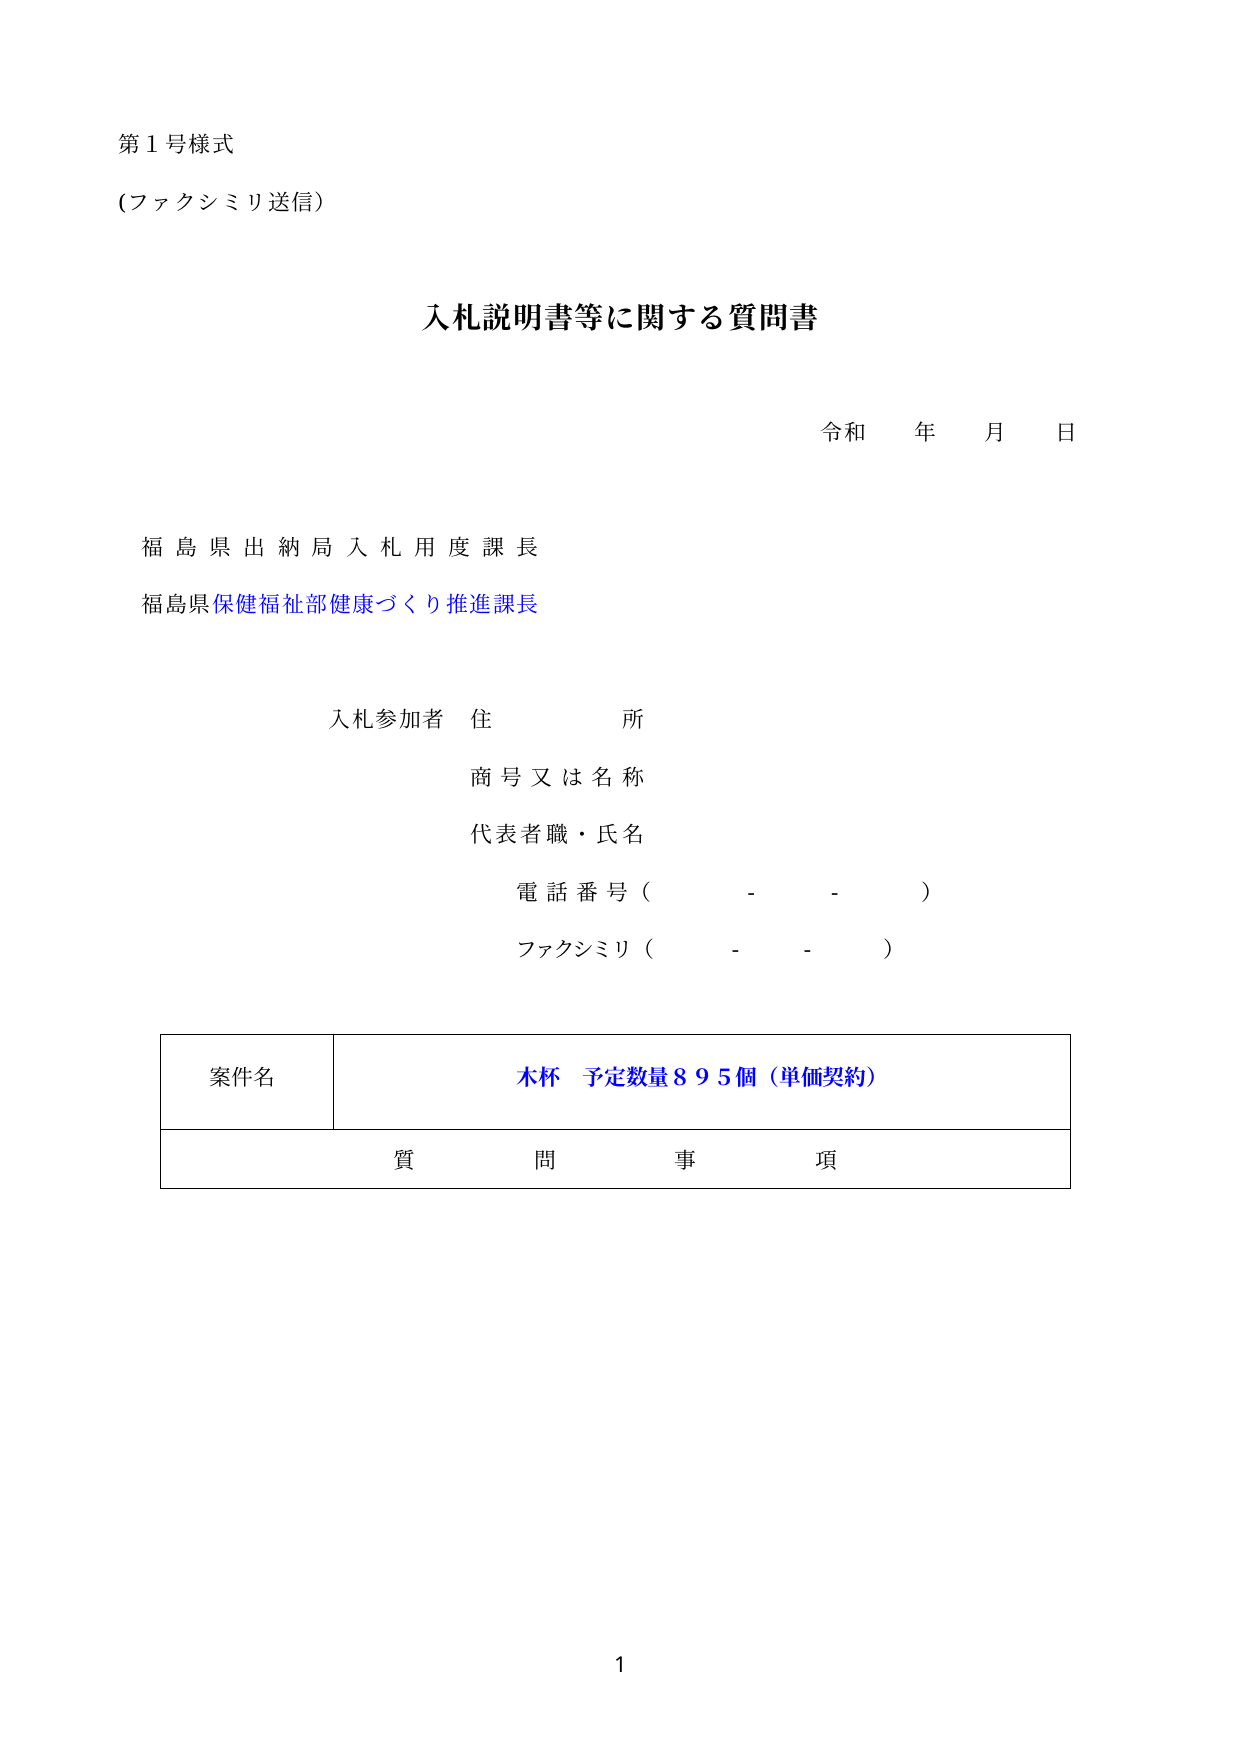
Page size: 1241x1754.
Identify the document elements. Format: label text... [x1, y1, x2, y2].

table_header 木杯 予定数量８９５個（単価契約） [334, 1035, 1070, 1129]
text 福島県出納局入札用度課長 [118, 517, 1122, 574]
table_cell 質 問 事 項 [161, 1130, 1070, 1187]
text 福島県保健福祉部健康づくり推進課長 [118, 574, 1122, 632]
text 入札説明書等に関する質問書 [118, 287, 1122, 344]
text 商号又は名称 [118, 747, 1122, 804]
text 代表者職・氏名 [118, 804, 1122, 862]
text (ファクシミリ送信） [118, 172, 1122, 229]
text 令和 年 月 日 [118, 402, 1122, 459]
table_header 案件名 [161, 1035, 333, 1129]
text 電 話 番 号（ - - ） [118, 862, 1122, 919]
text ファクシミリ（ - - ） [118, 919, 1122, 977]
text 入札参加者 住 所 [118, 689, 1122, 747]
text 第１号様式 [118, 114, 1122, 172]
